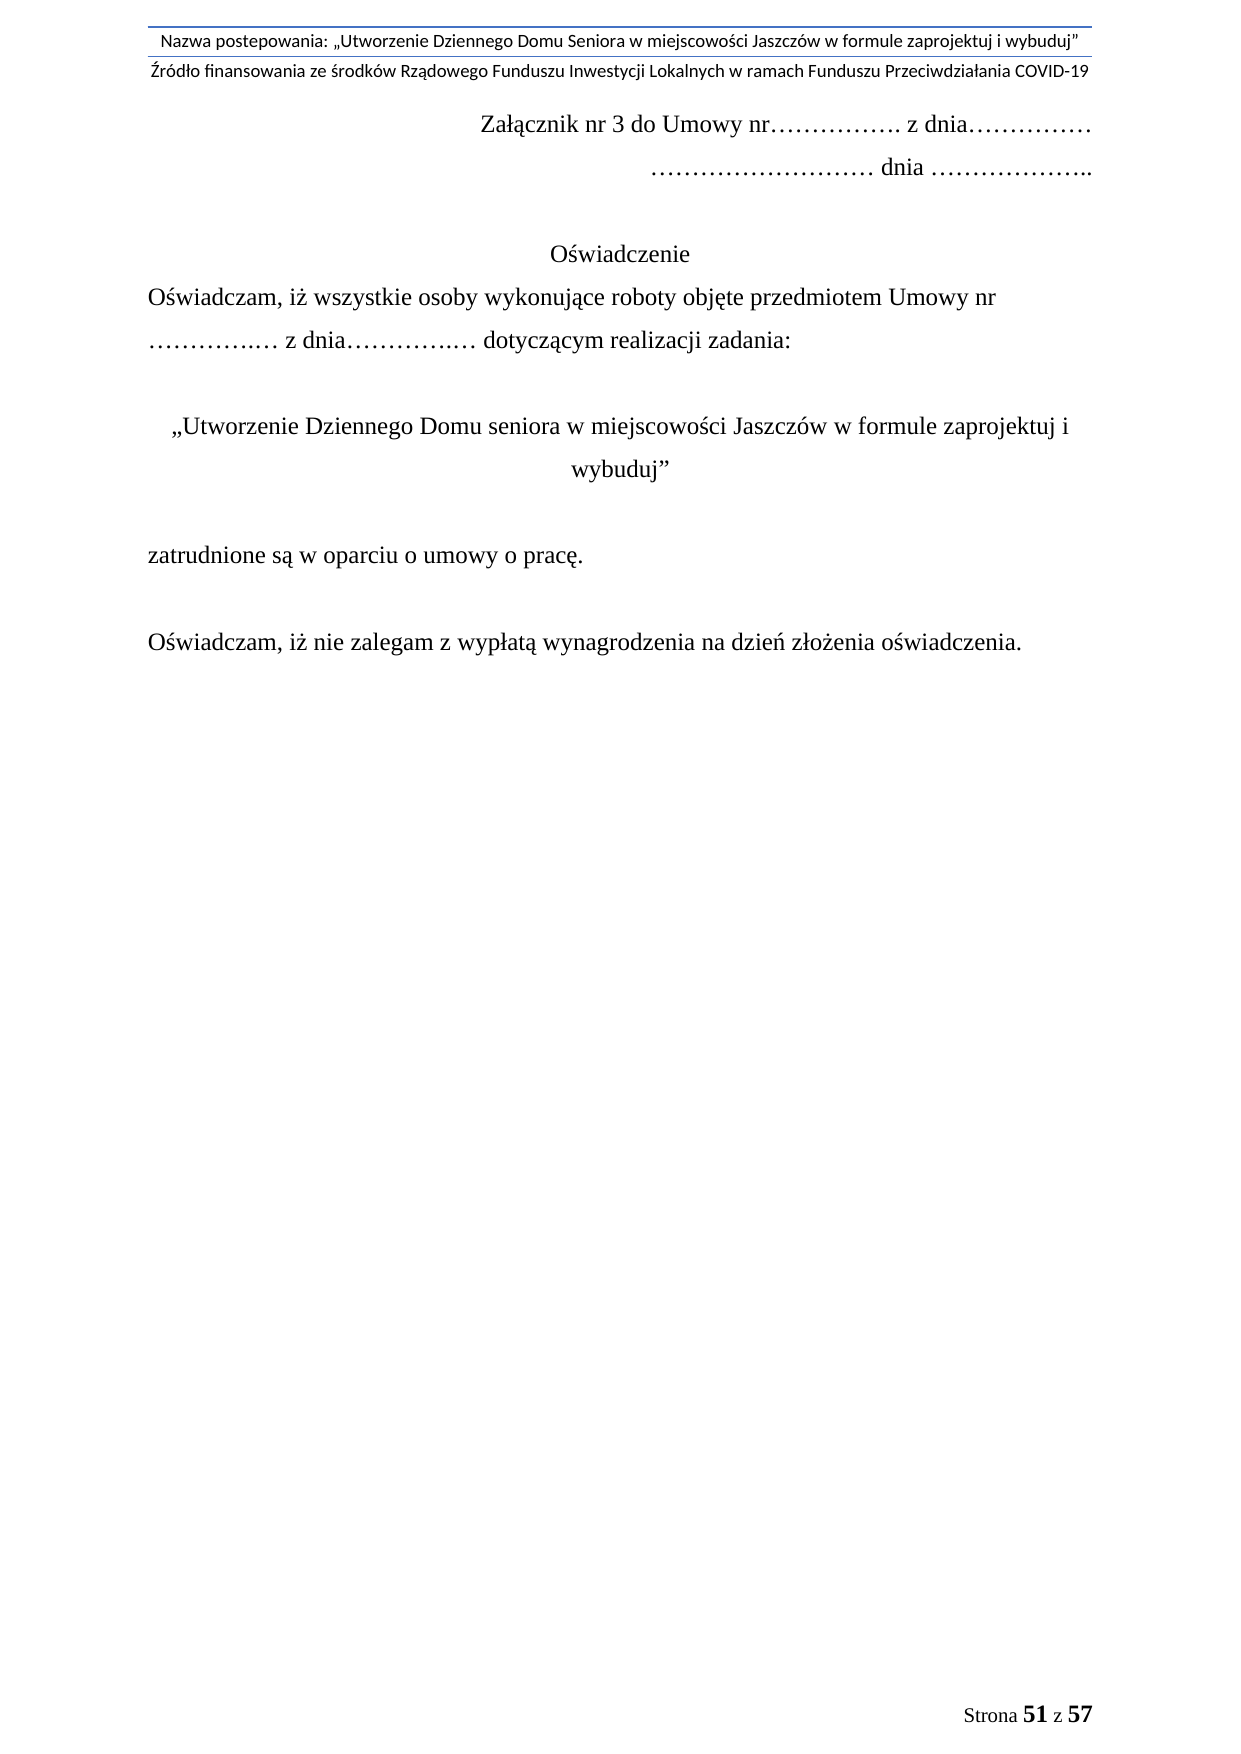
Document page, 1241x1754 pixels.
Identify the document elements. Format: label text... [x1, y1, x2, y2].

text Oświadczenie [148, 239, 1092, 267]
text Załącznik nr 3 do Umowy nr……………. z dnia…………… [148, 109, 1092, 138]
text Oświadczam, iż wszystkie osoby wykonujące roboty objęte przedmiotem Umowy nr [148, 282, 1092, 311]
text ……………………… dnia ……………….. [148, 152, 1092, 181]
text zatrudnione są w oparciu o umowy o pracę. [148, 541, 1092, 569]
text Oświadczam, iż nie zalegam z wypłatą wynagrodzenia na dzień złożenia oświadczenia. [148, 627, 1092, 656]
text „Utworzenie Dziennego Domu seniora w miejscowości Jaszczów w formule zaprojektuj i wybuduj” [148, 411, 1092, 483]
text ………….… z dnia………….… dotyczącym realizacji zadania: [148, 325, 1092, 354]
